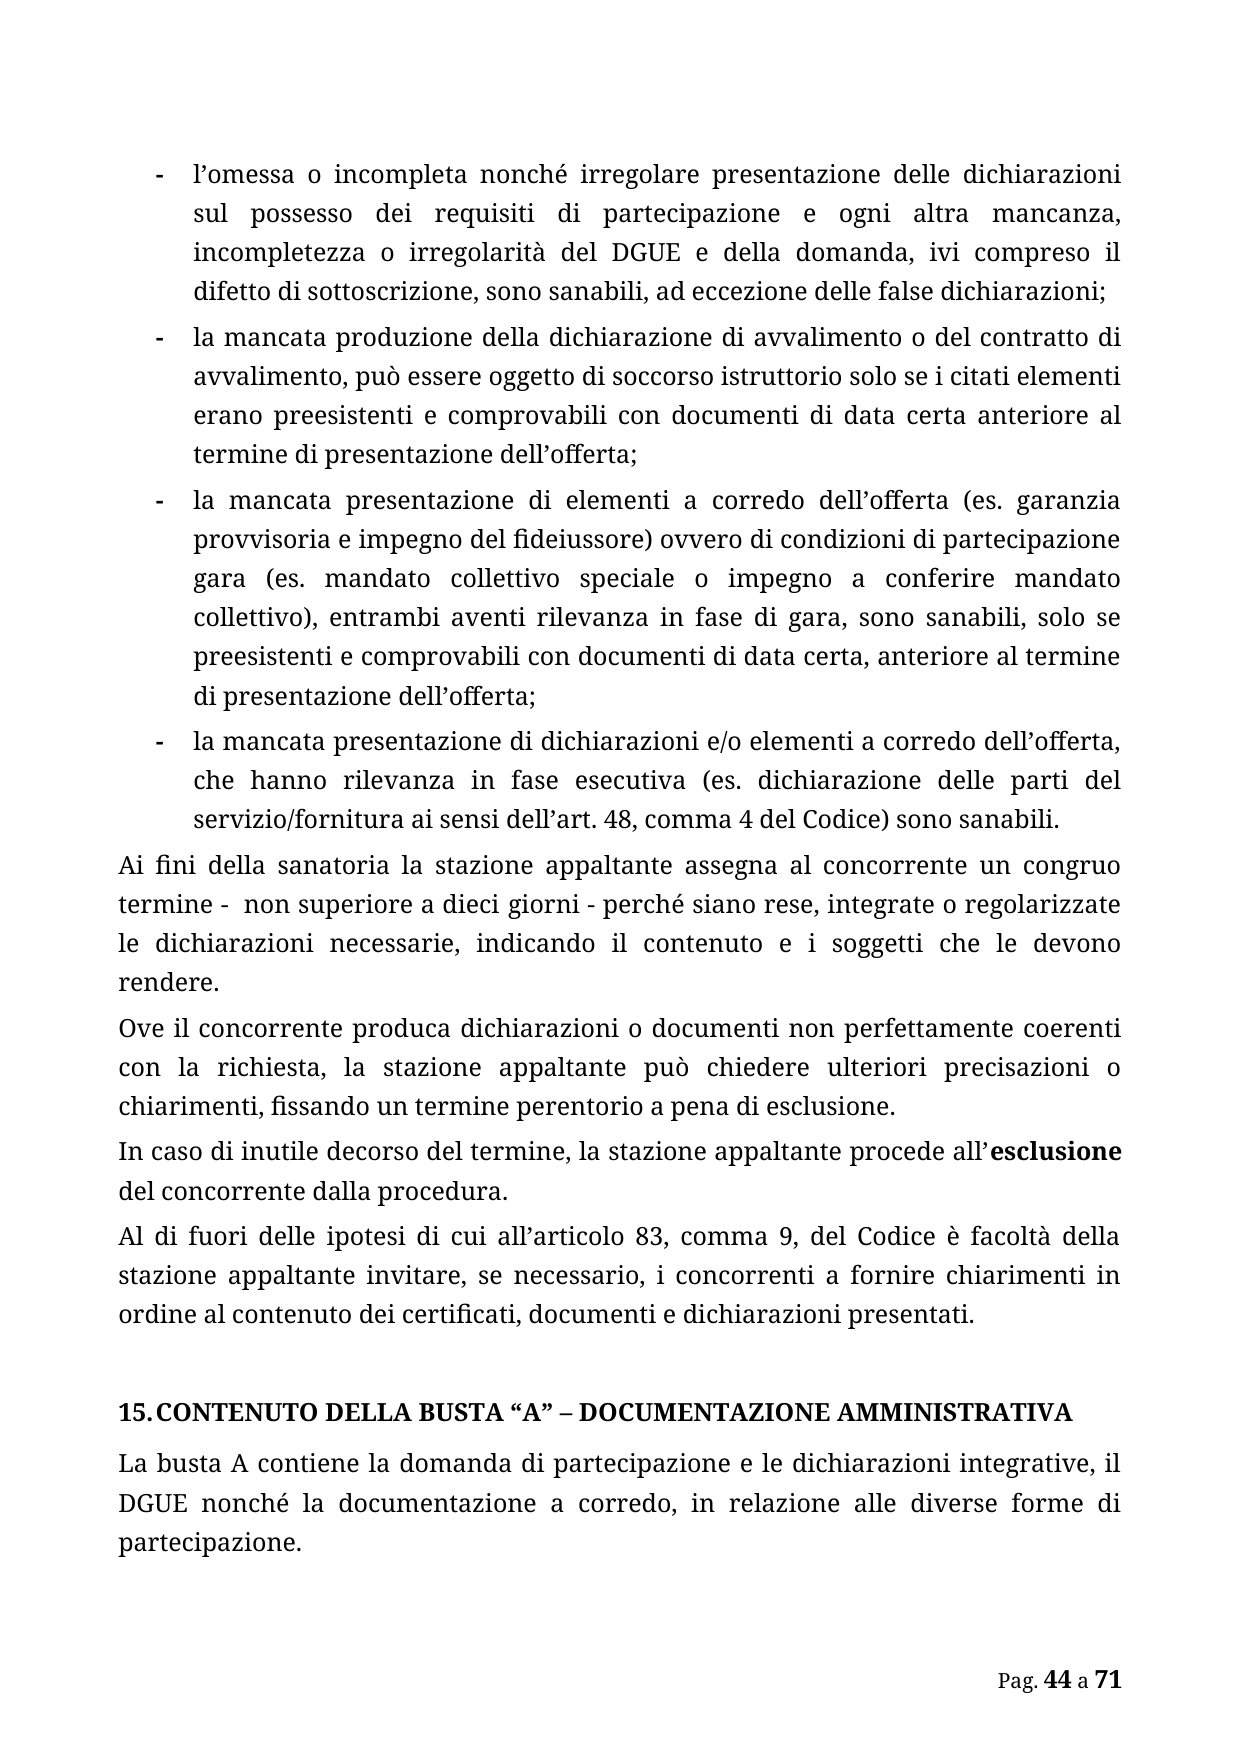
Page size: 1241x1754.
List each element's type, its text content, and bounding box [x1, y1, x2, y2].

list la mancata presentazione di dichiarazioni e/o elementi a corredo dell’offerta, che hanno rilevanza in fase esecutiva (es. dichiarazione delle parti del servizio/fornitura ai sensi dell’art. 48, comma 4 del Codice) sono sanabili. [156, 724, 1122, 836]
text Ai fini della sanatoria la stazione appaltante assegna al concorrente un congruo termine - non superiore a dieci giorni - perché siano rese, integrate o regolarizzate le dichiarazioni necessarie, indicando il contenuto e i soggetti che le devono rendere. [118, 847, 1122, 999]
list la mancata presentazione di elementi a corredo dell’offerta (es. garanzia provvisoria e impegno del fideiussore) ovvero di condizioni di partecipazione gara (es. mandato collettivo speciale o impegno a conferire mandato collettivo), entrambi aventi rilevanza in fase di gara, sono sanabili, solo se preesistenti e comprovabili con documenti di data certa, anteriore al termine di presentazione dell’offerta; [156, 482, 1122, 712]
list l’omessa o incompleta nonché irregolare presentazione delle dichiarazioni sul possesso dei requisiti di partecipazione e ogni altra mancanza, incompletezza o irregolarità del DGUE e della domanda, ivi compreso il difetto di sottoscrizione, sono sanabili, ad eccezione delle false dichiarazioni; [156, 157, 1122, 308]
text Al di fuori delle ipotesi di cui all’articolo 83, comma 9, del Codice è facoltà della stazione appaltante invitare, se necessario, i concorrenti a fornire chiarimenti in ordine al contenuto dei certificati, documenti e dichiarazioni presentati. [118, 1219, 1122, 1331]
list la mancata produzione della dichiarazione di avvalimento o del contratto di avvalimento, può essere oggetto di soccorso istruttorio solo se i citati elementi erano preesistenti e comprovabili con documenti di data certa anteriore al termine di presentazione dell’offerta; [156, 319, 1122, 471]
subtitle CONTENUTO DELLA BUSTA “A” – DOCUMENTAZIONE AMMINISTRATIVA [118, 1394, 1122, 1428]
text Ove il concorrente produca dichiarazioni o documenti non perfettamente coerenti con la richiesta, la stazione appaltante può chiedere ulteriori precisazioni o chiarimenti, fissando un termine perentorio a pena di esclusione. [118, 1010, 1122, 1123]
text La busta A contiene la domanda di partecipazione e le dichiarazioni integrative, il DGUE nonché la documentazione a corredo, in relazione alle diverse forme di partecipazione. [118, 1446, 1122, 1558]
text In caso di inutile decorso del termine, la stazione appaltante procede all’esclusione del concorrente dalla procedura. [118, 1134, 1122, 1207]
